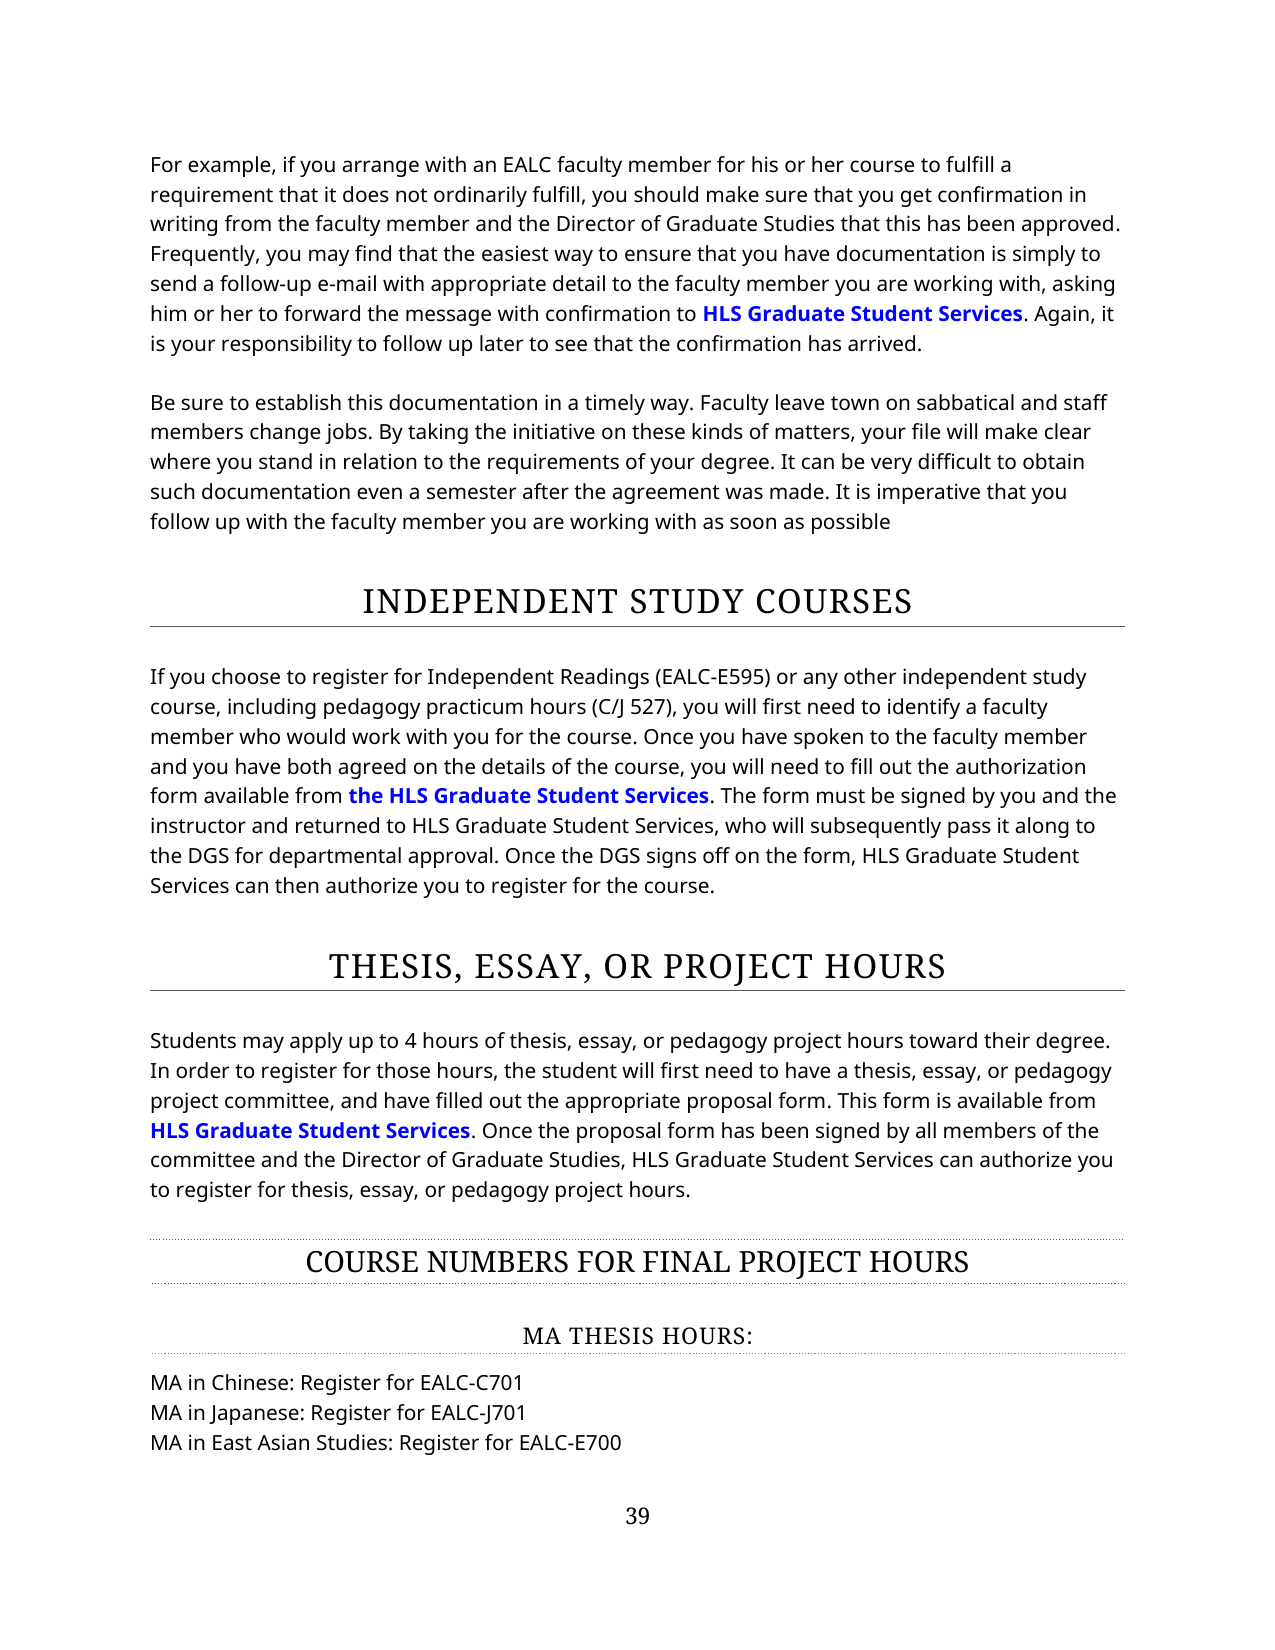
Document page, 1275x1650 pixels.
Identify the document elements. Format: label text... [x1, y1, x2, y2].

subtitle Independent Study Courses [150, 578, 1125, 626]
text MA in Chinese: Register for EALC-C701 MA in Japanese: Register for EALC-J701 MA in East Asian Studies: Register for EALC-E700 [150, 1368, 1125, 1456]
subtitle Course numbers for final project hours [150, 1238, 1125, 1284]
text If you choose to register for Independent Readings (EALC-E595) or any other independent study course, including pedagogy practicum hours (C/J 527), you will first need to identify a faculty member who would work with you for the course. Once you have spoken to the faculty member and you have both agreed on the details of the course, you will need to fill out the authorization form available from the HLS Graduate Student Services. The form must be signed by you and the instructor and returned to HLS Graduate Student Services, who will subsequently pass it along to the DGS for departmental approval. Once the DGS signs off on the form, HLS Graduate Student Services can then authorize you to register for the course. [150, 662, 1125, 899]
subtitle MA Thesis hours: [150, 1320, 1125, 1354]
text Be sure to establish this documentation in a timely way. Faculty leave town on sabbatical and staff members change jobs. By taking the initiative on these kinds of matters, your file will make clear where you stand in relation to the requirements of your degree. It can be very difficult to obtain such documentation even a semester after the agreement was made. It is imperative that you follow up with the faculty member you are working with as soon as possible [150, 388, 1125, 535]
text For example, if you arrange with an EALC faculty member for his or her course to fulfill a requirement that it does not ordinarily fulfill, you should make sure that you get confirmation in writing from the faculty member and the Director of Graduate Studies that this has been approved. Frequently, you may find that the easiest way to ensure that you have documentation is simply to send a follow-up e-mail with appropriate detail to the faculty member you are working with, asking him or her to forward the message with confirmation to HLS Graduate Student Services. Again, it is your responsibility to follow up later to see that the confirmation has arrived. [150, 150, 1125, 357]
subtitle Thesis, Essay, or Project Hours [150, 942, 1125, 990]
text Students may apply up to 4 hours of thesis, essay, or pedagogy project hours toward their degree. In order to register for those hours, the student will first need to have a thesis, essay, or pedagogy project committee, and have filled out the appropriate proposal form. This form is available from HLS Graduate Student Services. Once the proposal form has been signed by all members of the committee and the Director of Graduate Studies, HLS Graduate Student Services can authorize you to register for thesis, essay, or pedagogy project hours. [150, 1026, 1125, 1204]
